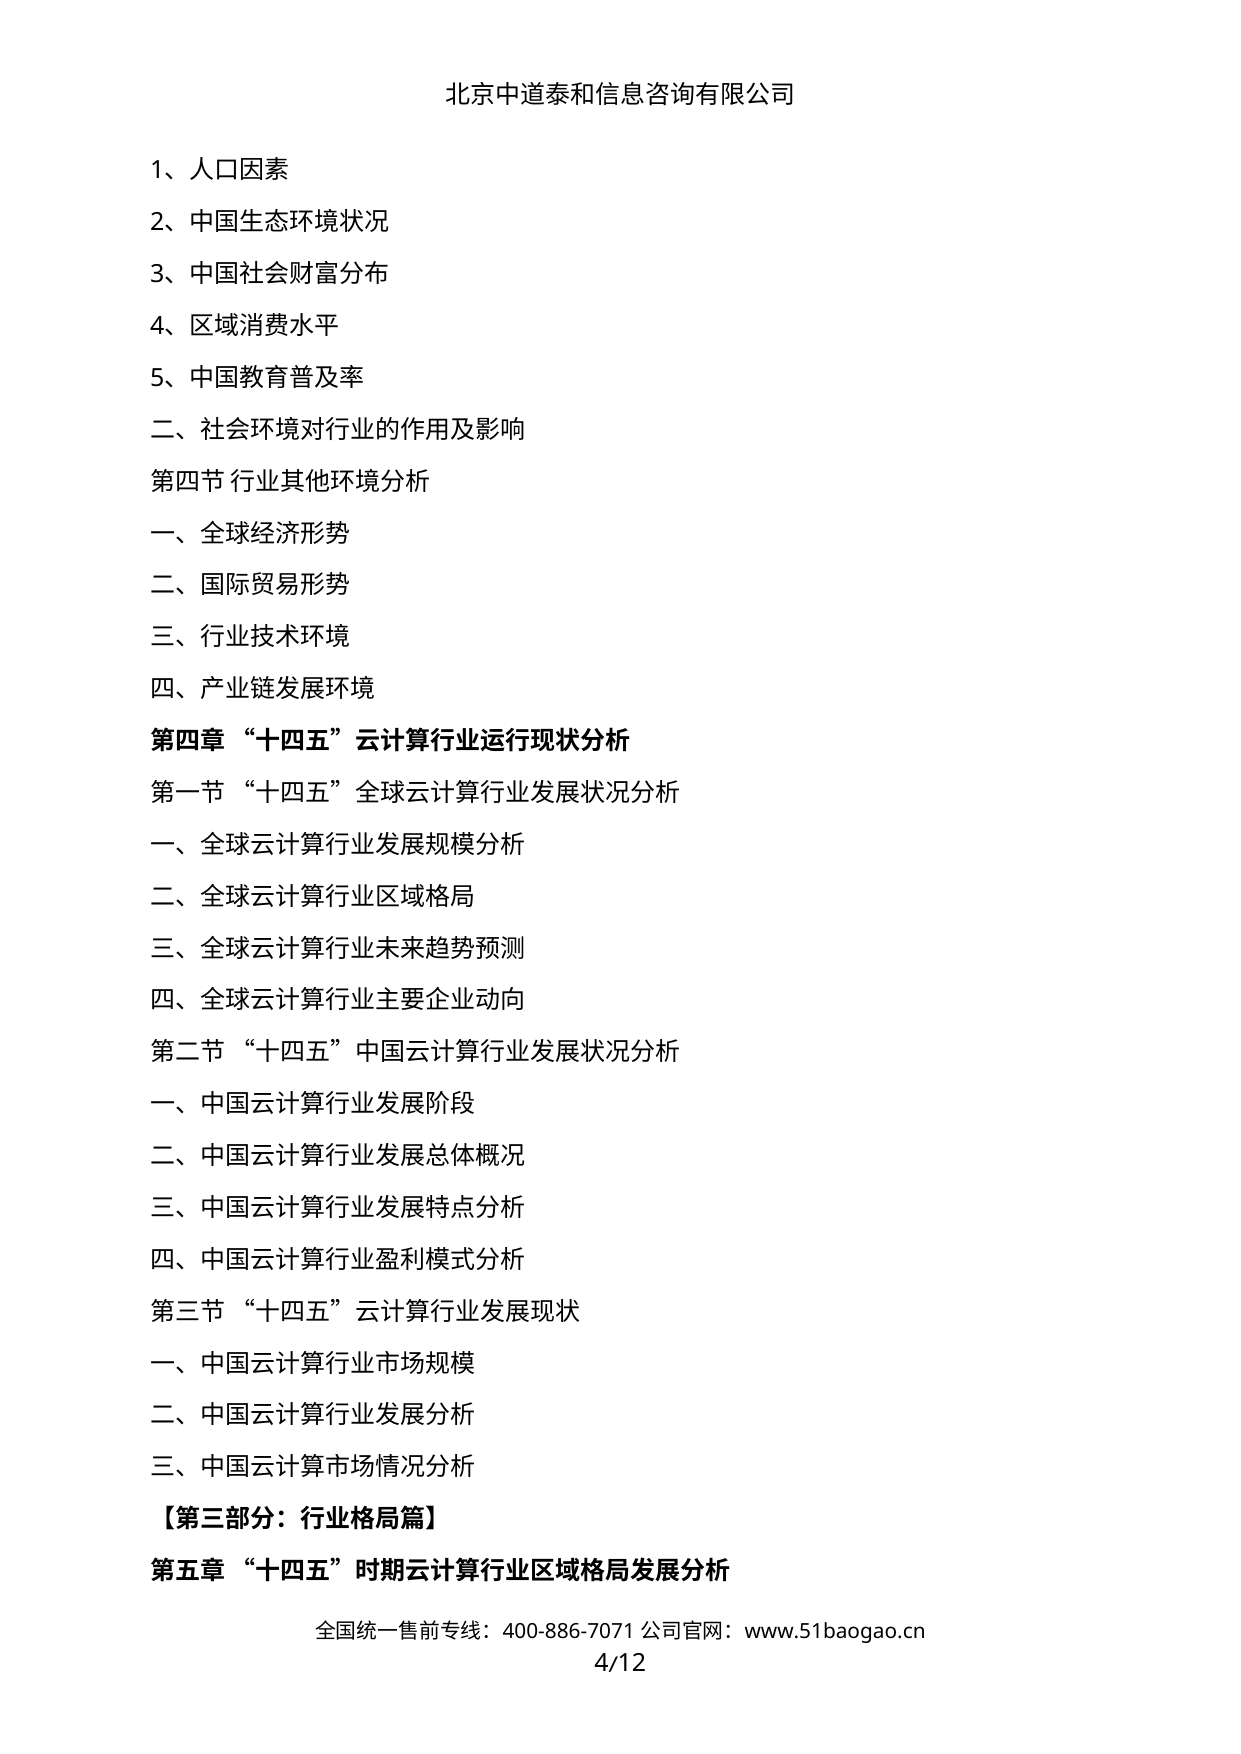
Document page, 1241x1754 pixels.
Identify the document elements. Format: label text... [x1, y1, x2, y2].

text 一、全球经济形势 [150, 513, 1090, 549]
text 3、中国社会财富分布 [150, 254, 1090, 290]
text 二、社会环境对行业的作用及影响 [150, 409, 1090, 446]
text 第二节 “十四五”中国云计算行业发展状况分析 [150, 1032, 1090, 1068]
text 三、中国云计算行业发展特点分析 [150, 1187, 1090, 1224]
text 第三节 “十四五”云计算行业发展现状 [150, 1291, 1090, 1327]
text 第四节 行业其他环境分析 [150, 461, 1090, 497]
text 二、全球云计算行业区域格局 [150, 876, 1090, 912]
text 第四章 “十四五”云计算行业运行现状分析 [150, 721, 1090, 757]
text 一、全球云计算行业发展规模分析 [150, 824, 1090, 861]
text 四、中国云计算行业盈利模式分析 [150, 1239, 1090, 1276]
text 二、中国云计算行业发展总体概况 [150, 1136, 1090, 1172]
text 【第三部分：行业格局篇】 [150, 1499, 1090, 1535]
text 四、产业链发展环境 [150, 669, 1090, 705]
text 第五章 “十四五”时期云计算行业区域格局发展分析 [150, 1551, 1090, 1587]
text 四、全球云计算行业主要企业动向 [150, 980, 1090, 1016]
text 一、中国云计算行业市场规模 [150, 1343, 1090, 1379]
text 一、中国云计算行业发展阶段 [150, 1084, 1090, 1120]
text 4、区域消费水平 [150, 306, 1090, 342]
text 2、中国生态环境状况 [150, 202, 1090, 238]
text 三、中国云计算市场情况分析 [150, 1447, 1090, 1483]
text 1、人口因素 [150, 150, 1090, 186]
text 5、中国教育普及率 [150, 357, 1090, 394]
text 二、中国云计算行业发展分析 [150, 1395, 1090, 1431]
text 三、行业技术环境 [150, 617, 1090, 653]
text 二、国际贸易形势 [150, 565, 1090, 601]
text 三、全球云计算行业未来趋势预测 [150, 928, 1090, 964]
text 第一节 “十四五”全球云计算行业发展状况分析 [150, 772, 1090, 809]
